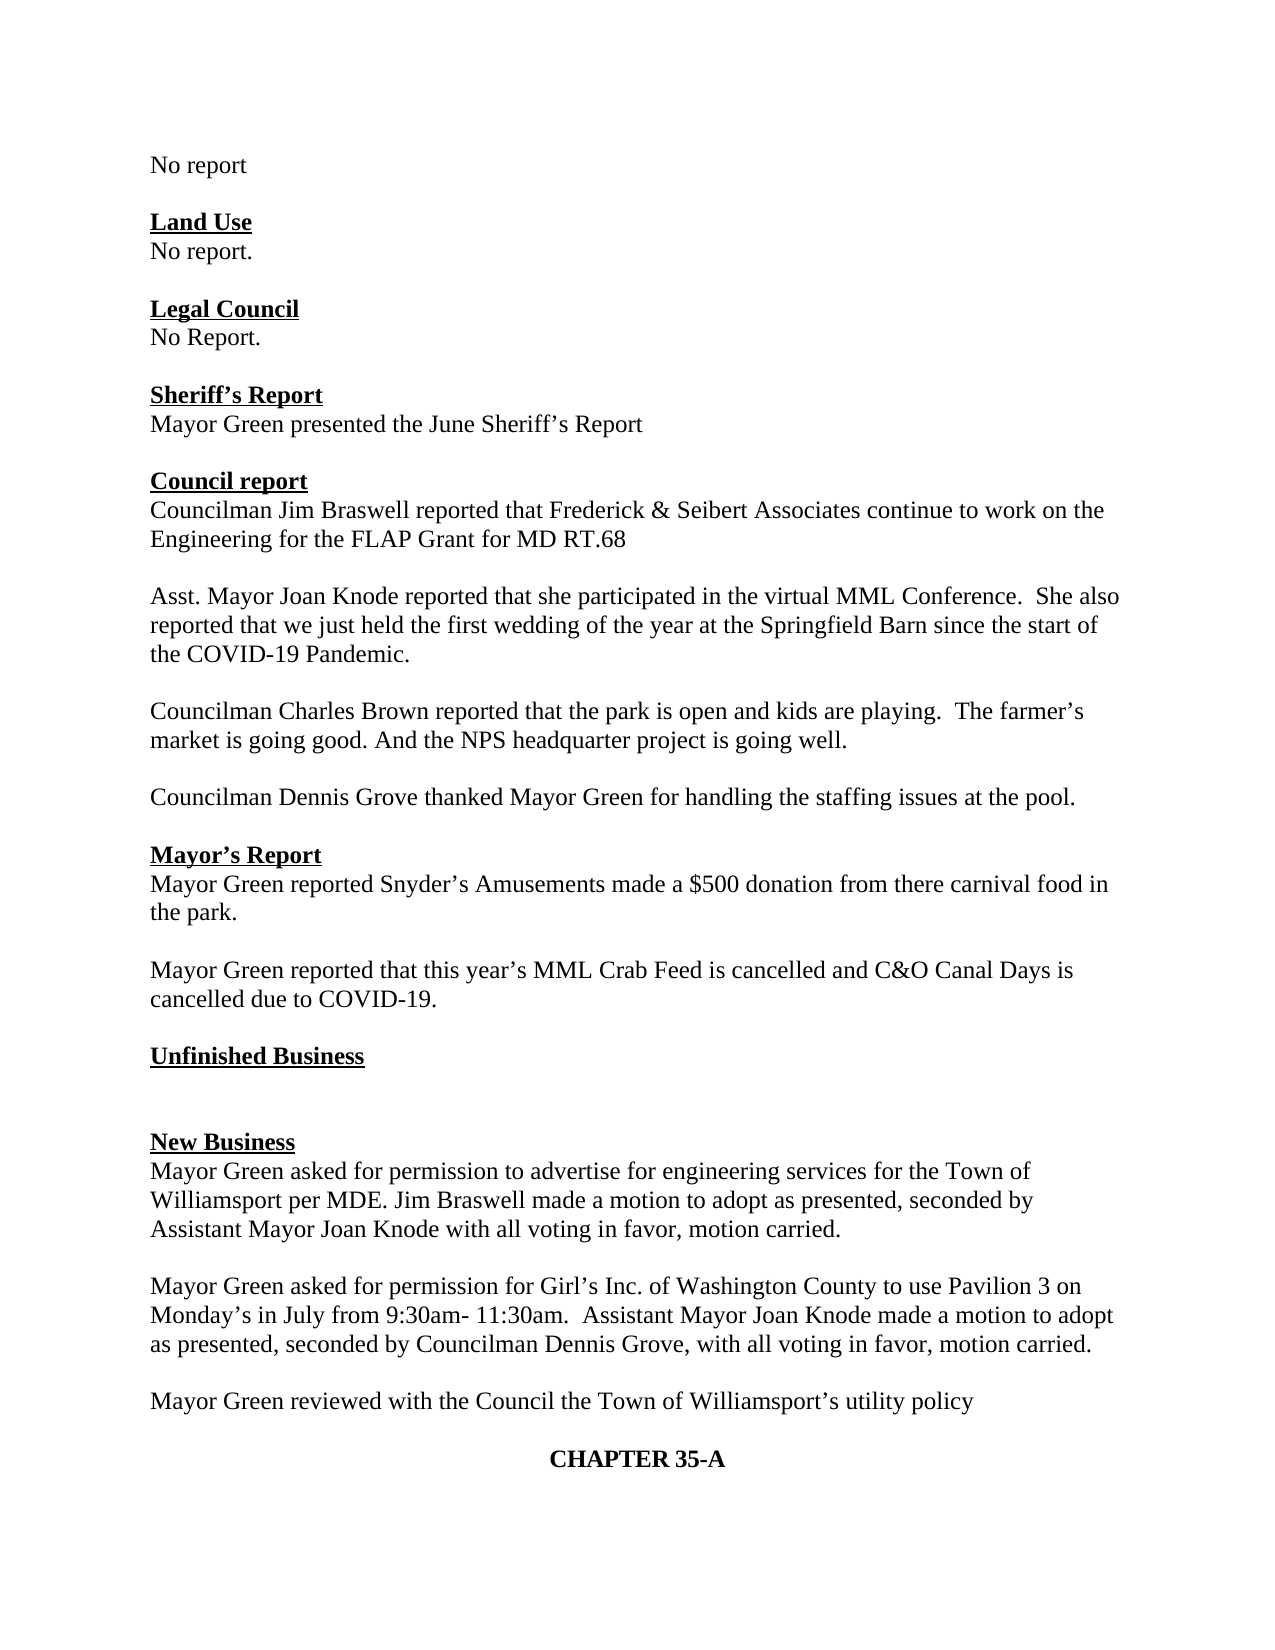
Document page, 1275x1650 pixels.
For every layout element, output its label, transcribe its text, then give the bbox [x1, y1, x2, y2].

text Mayor Green reported Snyder’s Amusements made a $500 donation from there carnival food in the park. [150, 869, 1125, 926]
text Mayor Green asked for permission to advertise for engineering services for the Town of Williamsport per MDE. Jim Braswell made a motion to adopt as presented, seconded by Assistant Mayor Joan Knode with all voting in favor, motion carried. [150, 1156, 1125, 1242]
text Mayor’s Report [150, 840, 1125, 869]
text Council report [150, 466, 1125, 495]
text Mayor Green asked for permission for Girl’s Inc. of Washington County to use Pavilion 3 on Monday’s in July from 9:30am- 11:30am. Assistant Mayor Joan Knode made a motion to adopt as presented, seconded by Councilman Dennis Grove, with all voting in favor, motion carried. [150, 1271, 1125, 1357]
text CHAPTER 35-A [150, 1444, 1125, 1472]
text Councilman Dennis Grove thanked Mayor Green for handling the staffing issues at the pool. [150, 782, 1125, 811]
text Councilman Jim Braswell reported that Frederick & Seibert Associates continue to work on the Engineering for the FLAP Grant for MD RT.68 [150, 495, 1125, 552]
text Unfinished Business [150, 1041, 1125, 1070]
text Asst. Mayor Joan Knode reported that she participated in the virtual MML Conference. She also reported that we just held the first wedding of the year at the Springfield Barn since the start of the COVID-19 Pandemic. [150, 581, 1125, 667]
text New Business [150, 1127, 1125, 1156]
text Land Use [150, 207, 1125, 236]
text Mayor Green presented the June Sheriff’s Report [150, 409, 1125, 437]
text Councilman Charles Brown reported that the park is open and kids are playing. The farmer’s market is going good. And the NPS headquarter project is going well. [150, 696, 1125, 754]
text Sheriff’s Report [150, 380, 1125, 409]
text Mayor Green reviewed with the Council the Town of Williamsport’s utility policy [150, 1386, 1125, 1415]
text Mayor Green reported that this year’s MML Crab Feed is cancelled and C&O Canal Days is cancelled due to COVID-19. [150, 955, 1125, 1012]
text No report. [150, 236, 1125, 265]
text No report [150, 150, 1125, 179]
text No Report. [150, 322, 1125, 351]
text Legal Council [150, 294, 1125, 322]
